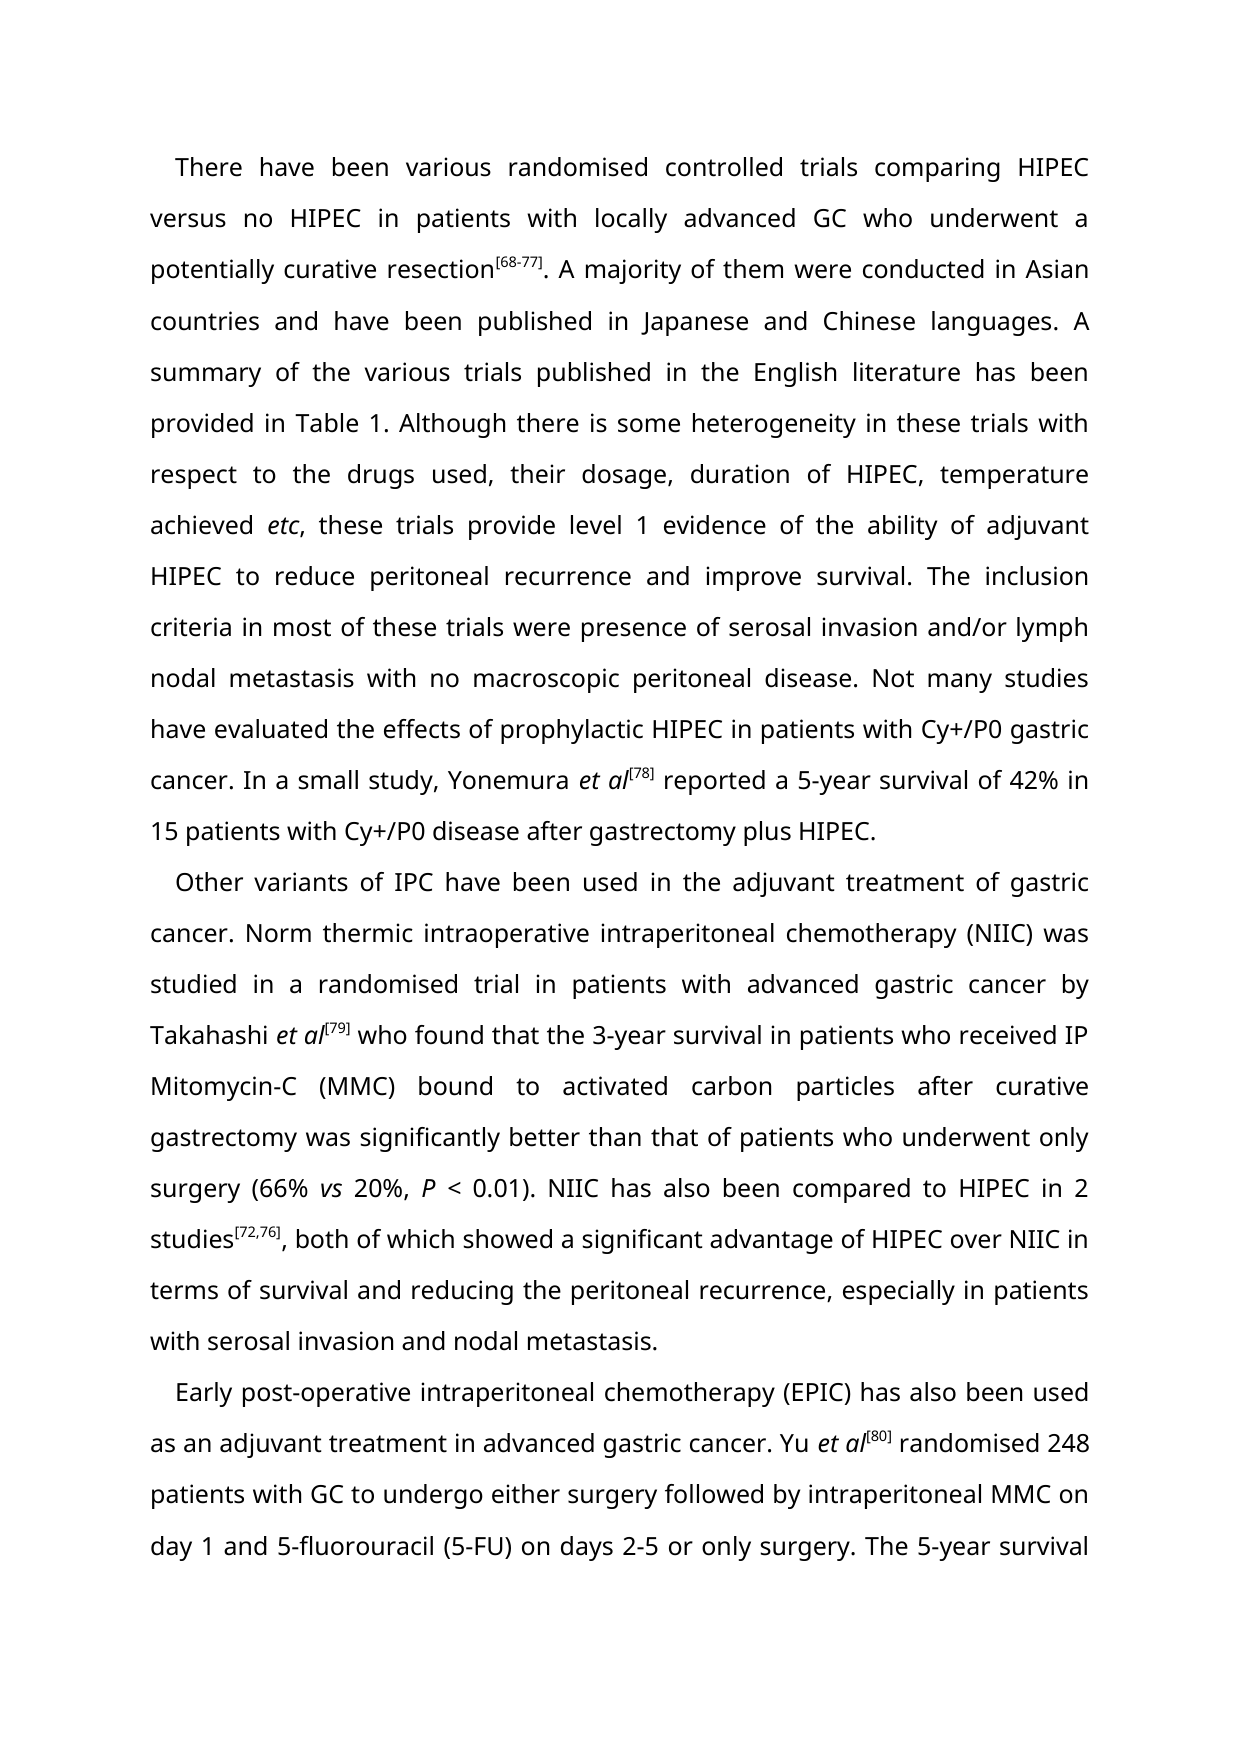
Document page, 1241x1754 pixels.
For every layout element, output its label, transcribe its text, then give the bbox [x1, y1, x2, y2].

text Other variants of IPC have been used in the adjuvant treatment of gastric cancer. Norm thermic intraoperative intraperitoneal chemotherapy (NIIC) was studied in a randomised trial in patients with advanced gastric cancer by Takahashi et al[79] who found that the 3-year survival in patients who received IP Mitomycin-C (MMC) bound to activated carbon particles after curative gastrectomy was significantly better than that of patients who underwent only surgery (66% vs 20%, P < 0.01). NIIC has also been compared to HIPEC in 2 studies[72,76], both of which showed a significant advantage of HIPEC over NIIC in terms of survival and reducing the peritoneal recurrence, especially in patients with serosal invasion and nodal metastasis. [150, 864, 1090, 1358]
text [150, 1375, 1090, 1562]
text There have been various randomised controlled trials comparing HIPEC versus no HIPEC in patients with locally advanced GC who underwent a potentially curative resection[68-77]. A majority of them were conducted in Asian countries and have been published in Japanese and Chinese languages. A summary of the various trials published in the English literature has been provided in Table 1. Although there is some heterogeneity in these trials with respect to the drugs used, their dosage, duration of HIPEC, temperature achieved etc, these trials provide level 1 evidence of the ability of adjuvant HIPEC to reduce peritoneal recurrence and improve survival. The inclusion criteria in most of these trials were presence of serosal invasion and/or lymph nodal metastasis with no macroscopic peritoneal disease. Not many studies have evaluated the effects of prophylactic HIPEC in patients with Cy+/P0 gastric cancer. In a small study, Yonemura et al[78] reported a 5-year survival of 42% in 15 patients with Cy+/P0 disease after gastrectomy plus HIPEC. [150, 150, 1090, 848]
